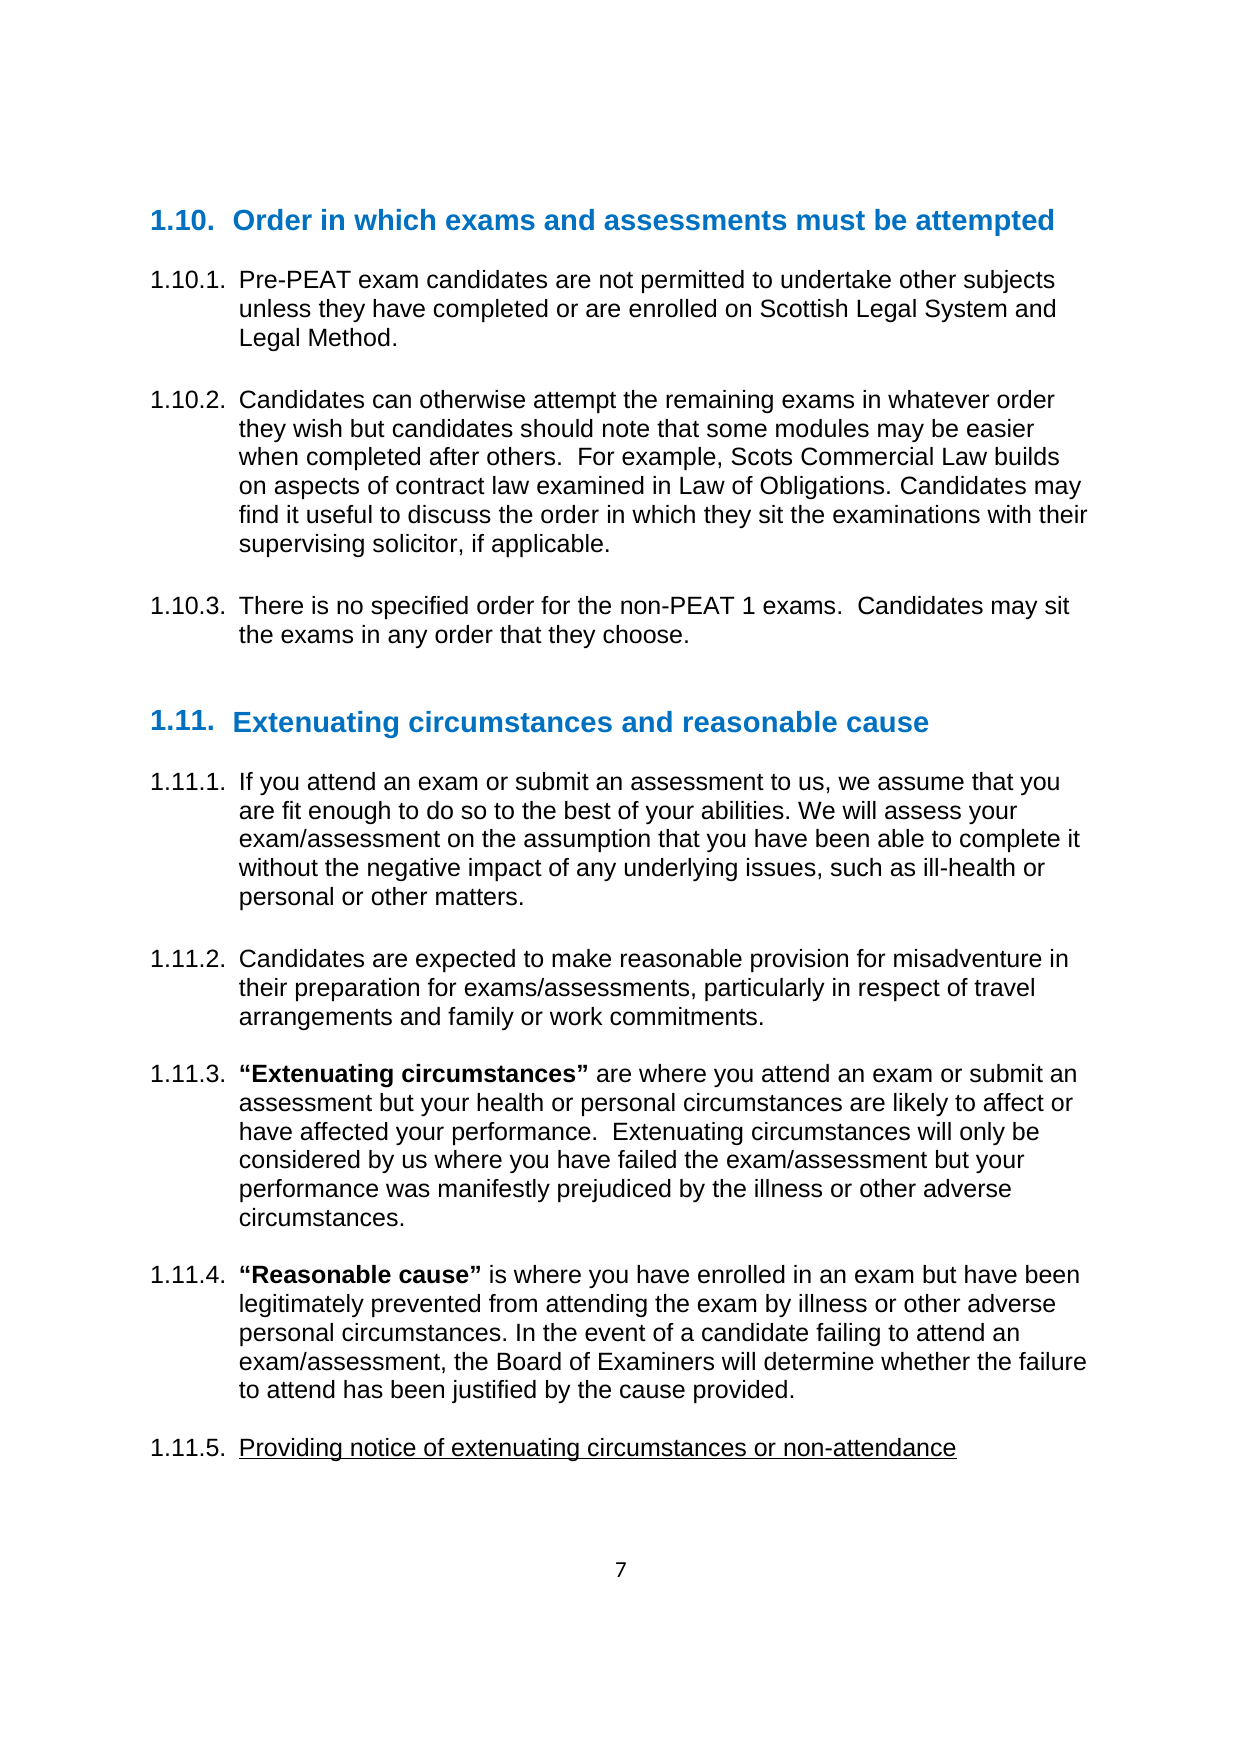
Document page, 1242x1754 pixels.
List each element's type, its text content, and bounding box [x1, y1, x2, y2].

list Candidates can otherwise attempt the remaining exams in whatever order they wish but candidates should note that some modules may be easier when completed after others. For example, Scots Commercial Law builds on aspects of contract law examined in Law of Obligations. Candidates may find it useful to discuss the order in which they sit the examinations with their supervising solicitor, if applicable. [150, 385, 1092, 557]
list Providing notice of extenuating circumstances or non-attendance [150, 1433, 1092, 1462]
list There is no specified order for the non-PEAT 1 exams. Candidates may sit the exams in any order that they choose. [150, 591, 1092, 648]
list “Reasonable cause” is where you have enrolled in an exam but have been legitimately prevented from attending the exam by illness or other adverse personal circumstances. In the event of a candidate failing to attend an exam/assessment, the Board of Examiners will determine whether the failure to attend has been justified by the cause provided. [150, 1261, 1092, 1404]
list Pre-PEAT exam candidates are not permitted to undertake other subjects unless they have completed or are enrolled on Scottish Legal System and Legal Method. [150, 265, 1092, 351]
list Candidates are expected to make reasonable provision for misadventure in their preparation for exams/assessments, particularly in respect of travel arrangements and family or work commitments. [150, 944, 1092, 1031]
list “Extenuating circumstances” are where you attend an exam or submit an assessment but your health or personal circumstances are likely to affect or have affected your performance. Extenuating circumstances will only be considered by us where you have failed the exam/assessment but your performance was manifestly prejudiced by the illness or other adverse circumstances. [150, 1059, 1092, 1232]
list Order in which exams and assessments must be attempted [150, 203, 1092, 236]
list If you attend an exam or submit an assessment to us, we assume that you are fit enough to do so to the best of your abilities. We will assess your exam/assessment on the assumption that you have been able to complete it without the negative impact of any underlying issues, such as ill-health or personal or other matters. [150, 767, 1092, 911]
list Extenuating circumstances and reasonable cause [150, 703, 1092, 738]
